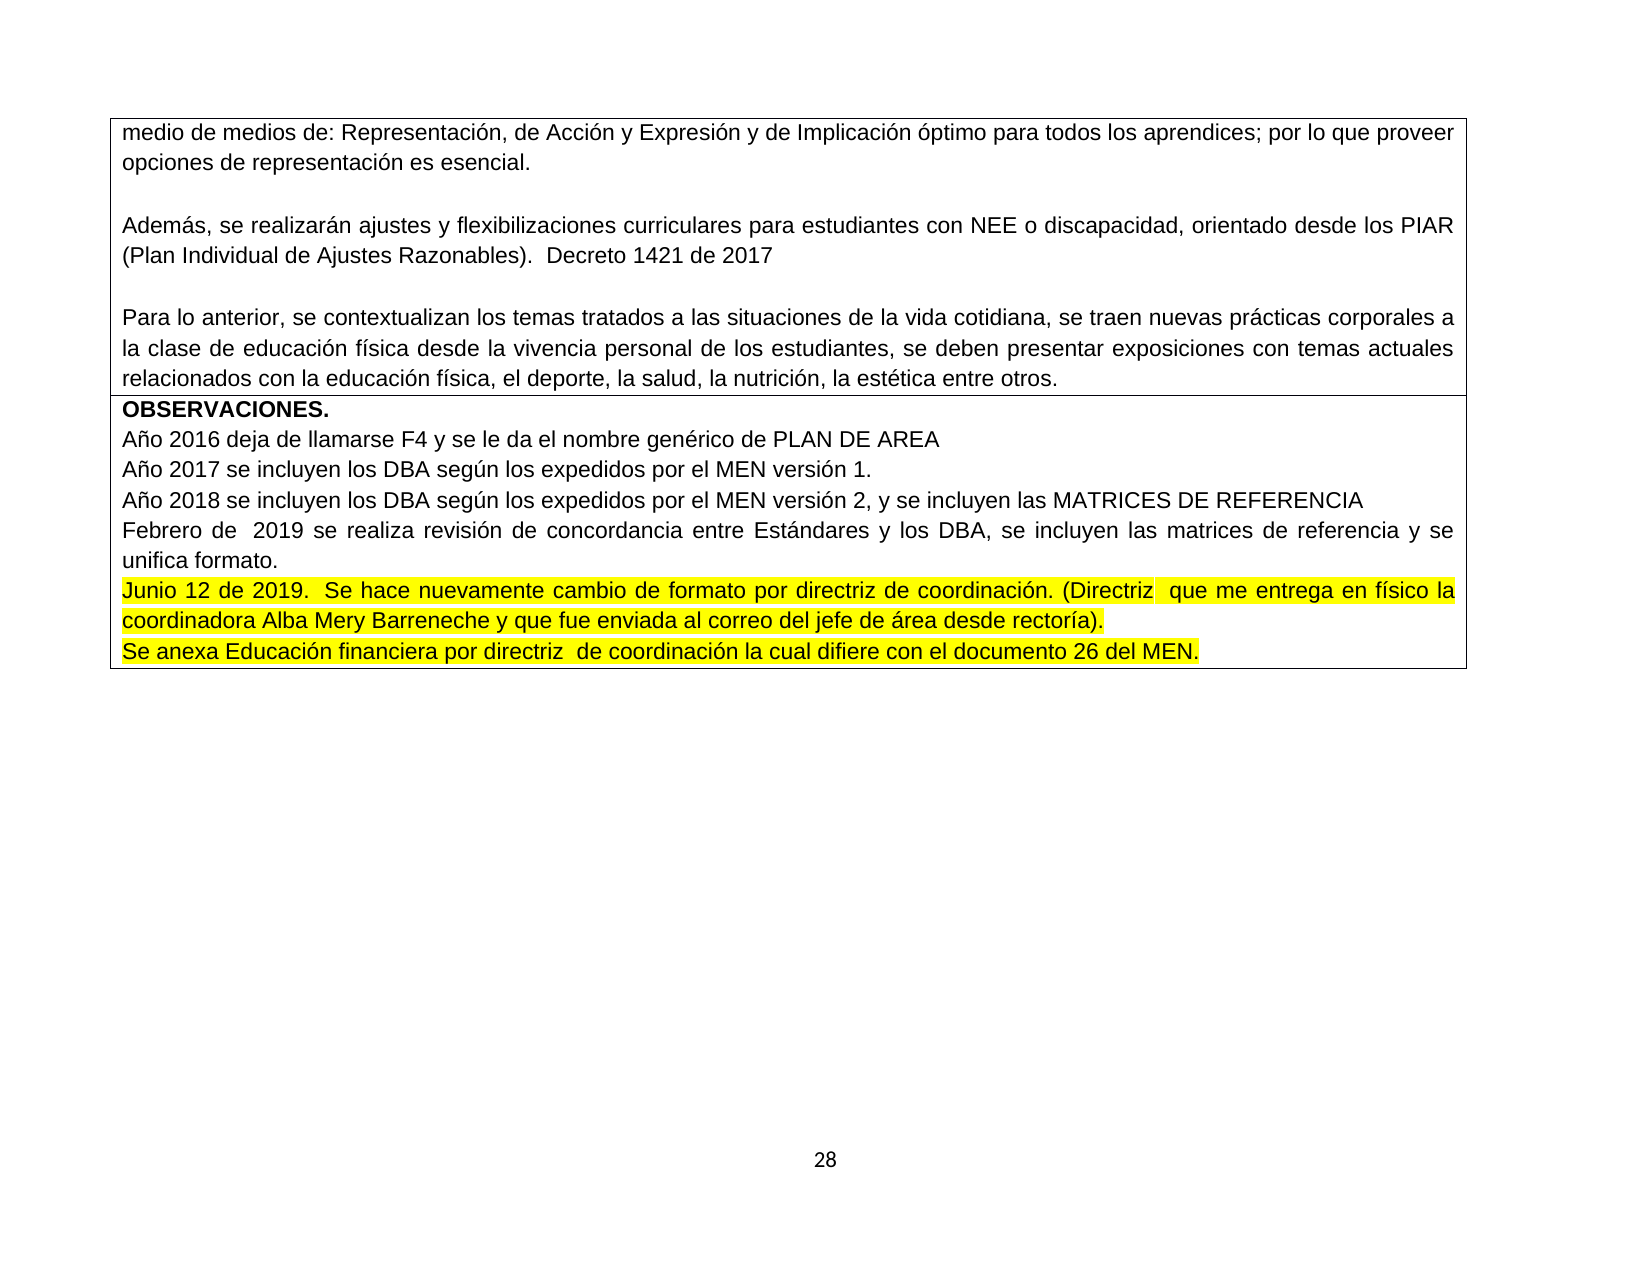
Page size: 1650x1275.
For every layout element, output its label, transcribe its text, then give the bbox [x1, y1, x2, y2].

table_cell OBSERVACIONES. Año 2016 deja de llamarse F4 y se le da el nombre genérico de PLAN DE AREA Año 2017 se incluyen los DBA según los expedidos por el MEN versión 1. Año 2018 se incluyen los DBA según los expedidos por el MEN versión 2, y se incluyen las MATRICES DE REFERENCIA Febrero de 2019 se realiza revisión de concordancia entre Estándares y los DBA, se incluyen las matrices de referencia y se unifica formato. Junio 12 de 2019. Se hace nuevamente cambio de formato por directriz de coordinación. (Directriz que me entrega en físico la coordinadora Alba Mery Barreneche y que fue enviada al correo del jefe de área desde rectoría). Se anexa Educación financiera por directriz de coordinación la cual difiere con el documento 26 del MEN. [111, 396, 1466, 668]
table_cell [111, 119, 1466, 395]
